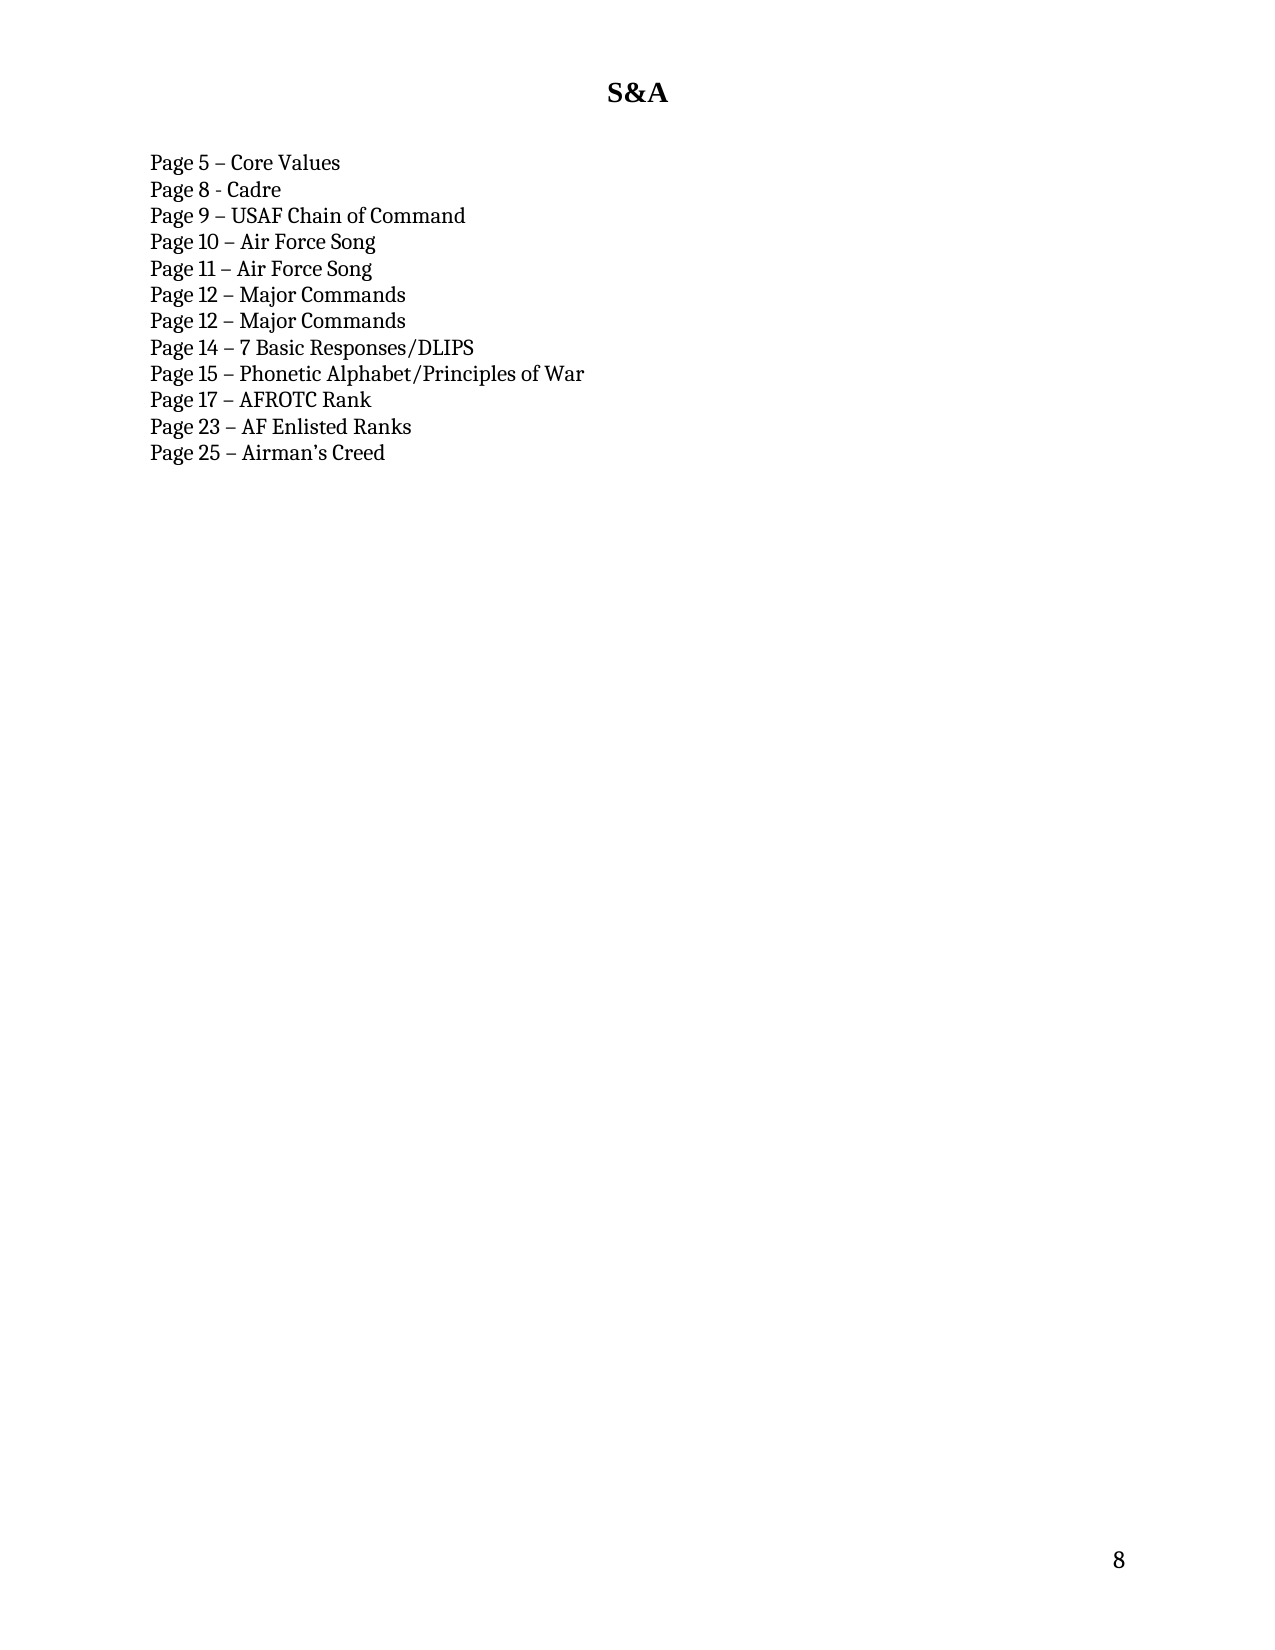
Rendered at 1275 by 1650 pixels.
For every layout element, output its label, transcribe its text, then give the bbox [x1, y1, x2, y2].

text Page 17 – AFROTC Rank [150, 387, 1125, 413]
text Page 14 – 7 Basic Responses/DLIPS [150, 334, 1125, 361]
text Page 25 – Airman’s Creed [150, 440, 1125, 466]
text Page 12 – Major Commands [150, 308, 1125, 334]
text Page 10 – Air Force Song [150, 229, 1125, 255]
text Page 15 – Phonetic Alphabet/Principles of War [150, 361, 1125, 387]
text Page 5 – Core Values [150, 150, 1125, 176]
text Page 9 – USAF Chain of Command [150, 203, 1125, 229]
text Page 23 – AF Enlisted Ranks [150, 413, 1125, 440]
text Page 8 - Cadre [150, 176, 1125, 203]
text Page 12 – Major Commands [150, 282, 1125, 308]
text Page 11 – Air Force Song [150, 255, 1125, 282]
